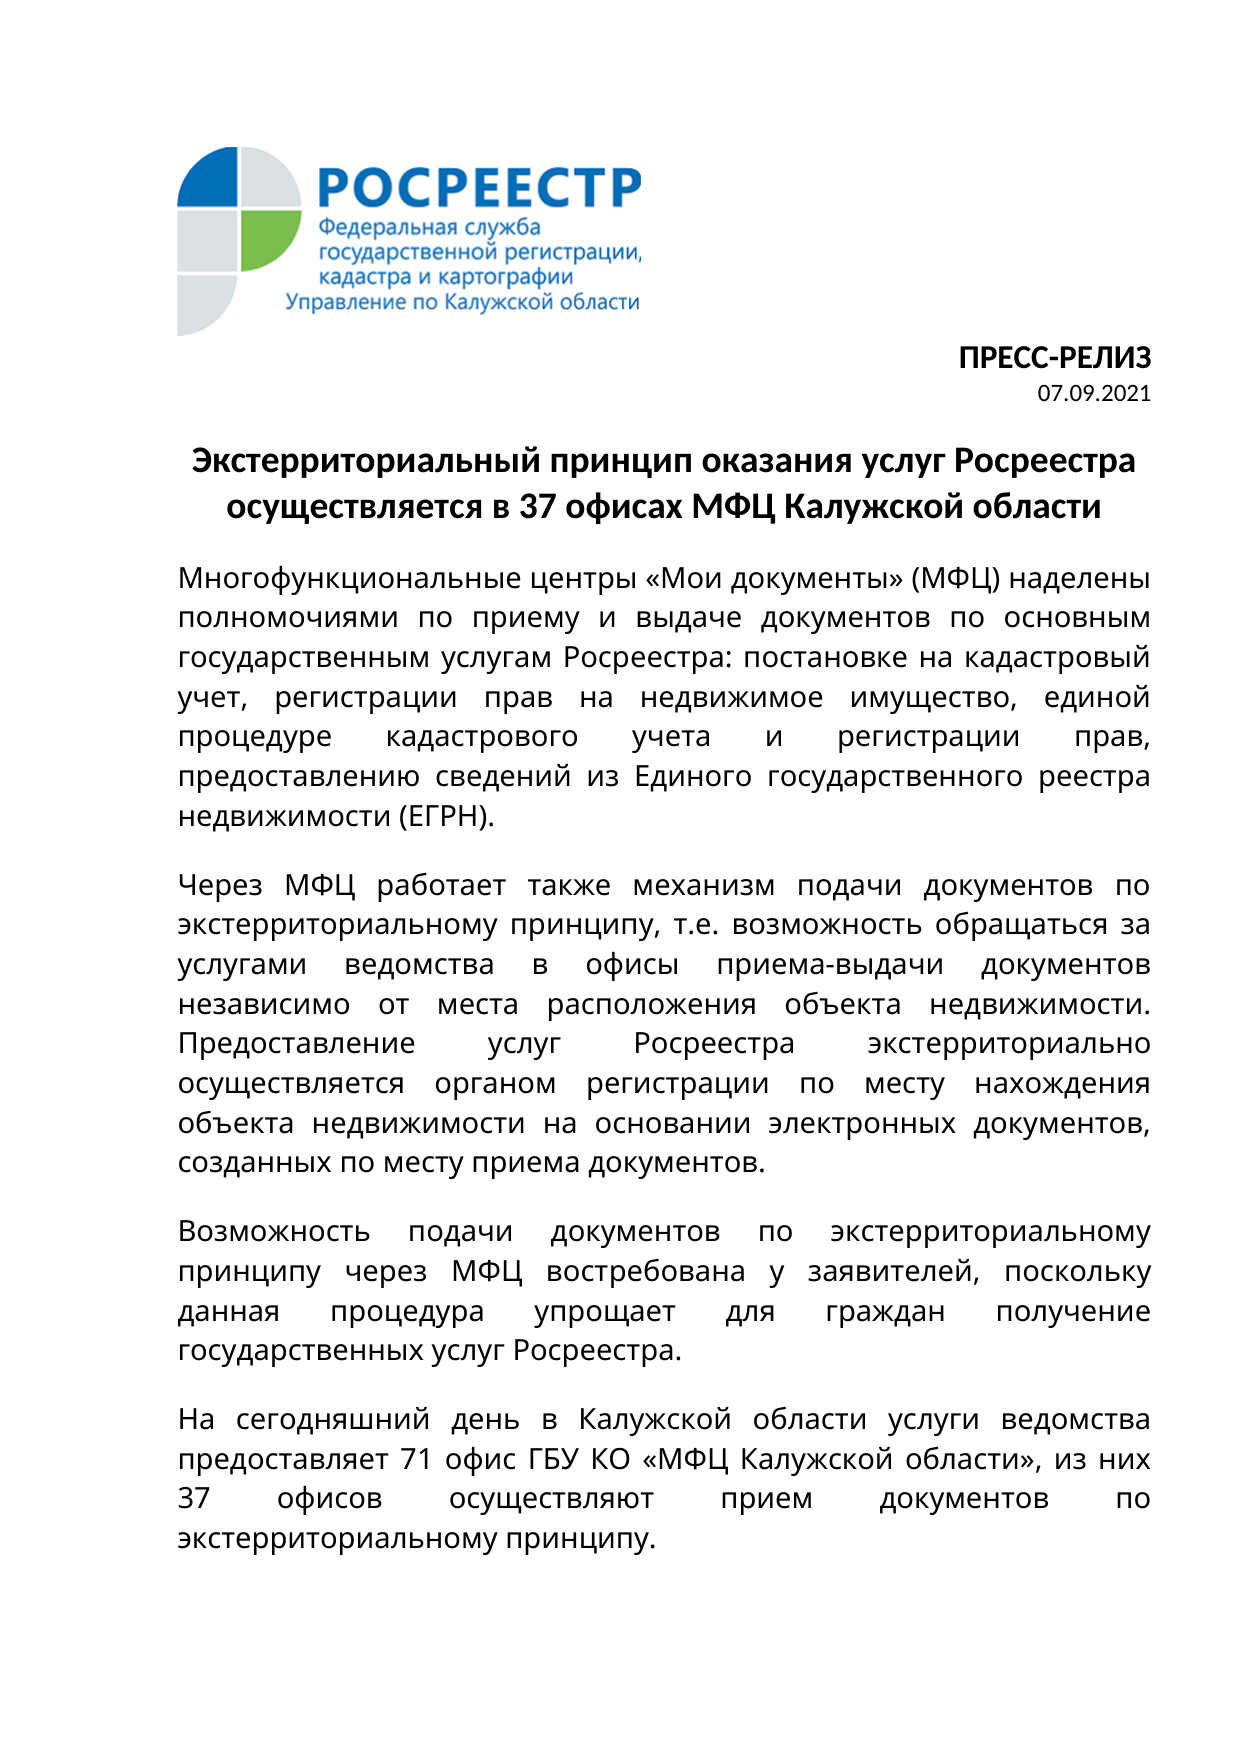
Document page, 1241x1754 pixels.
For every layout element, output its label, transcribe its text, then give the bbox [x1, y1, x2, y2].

text Возможность подачи документов по экстерриториальному принципу через МФЦ востребована у заявителей, поскольку данная процедура упрощает для граждан получение государственных услуг Росреестра. [177, 1211, 1152, 1369]
picture [177, 147, 642, 336]
text Экстерриториальный принцип оказания услуг Росреестра осуществляется в 37 офисах МФЦ Калужской области [177, 436, 1152, 528]
text 07.09.2021 [177, 377, 1152, 407]
text Многофункциональные центры «Мои документы» (МФЦ) наделены полномочиями по приему и выдаче документов по основным государственным услугам Росреестра: постановке на кадастровый учет, регистрации прав на недвижимое имущество, единой процедуре кадастрового учета и регистрации прав, предоставлению сведений из Единого государственного реестра недвижимости (ЕГРН). [177, 557, 1152, 835]
text На сегодняшний день в Калужской области услуги ведомства предоставляет 71 офис ГБУ КО «МФЦ Калужской области», из них 37 офисов осуществляют прием документов по экстерриториальному принципу. [177, 1398, 1152, 1557]
text ПРЕСС-РЕЛИЗ [177, 336, 1152, 377]
text Через МФЦ работает также механизм подачи документов по экстерриториальному принципу, т.е. возможность обращаться за услугами ведомства в офисы приема-выдачи документов независимо от места расположения объекта недвижимости. Предоставление услуг Росреестра экстерриториально осуществляется органом регистрации по месту нахождения объекта недвижимости на основании электронных документов, созданных по месту приема документов. [177, 864, 1152, 1181]
